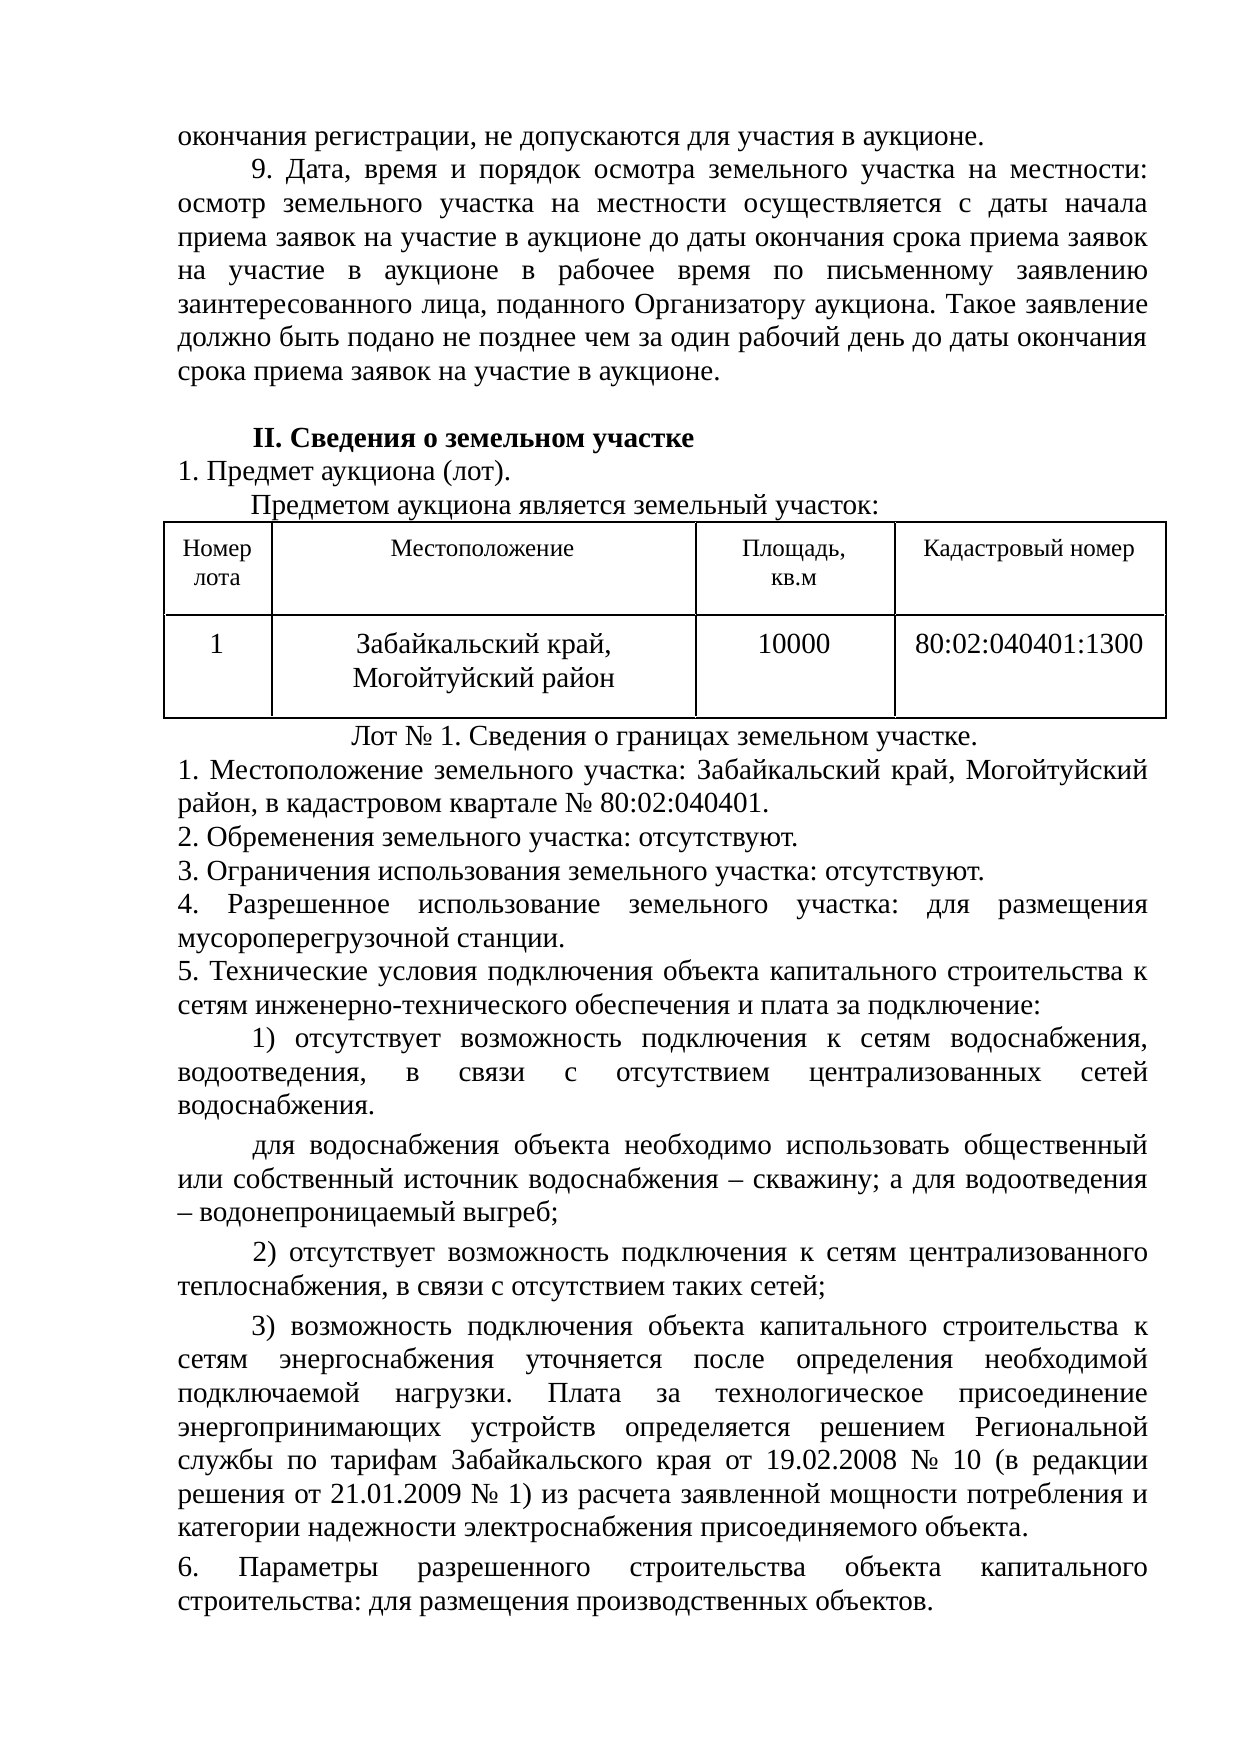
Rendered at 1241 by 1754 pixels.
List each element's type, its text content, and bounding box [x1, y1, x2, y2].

table_header Местоположение [273, 523, 695, 614]
table_cell 1 [165, 616, 272, 717]
table_cell 10000 [695, 616, 895, 717]
text II. Сведения о земельном участке [177, 420, 1152, 453]
text Предметом аукциона является земельный участок: [177, 487, 1149, 521]
text 4. Разрешенное использование земельного участка: для размещения мусороперегрузочной станции. [177, 886, 1149, 953]
text 6. Параметры разрешенного строительства объекта капитального строительства: для размещения производственных объектов. [177, 1549, 1149, 1616]
text 1. Предмет аукциона (лот). [177, 453, 1149, 487]
text 3. Ограничения использования земельного участка: отсутствуют. [177, 853, 1149, 886]
text 1) отсутствует возможность подключения к сетям водоснабжения, водоотведения, в связи с отсутствием централизованных сетей водоснабжения. [177, 1020, 1149, 1121]
text 1. Местоположение земельного участка: Забайкальский край, Могойтуйский район, в кадастровом квартале № 80:02:040401. [177, 752, 1149, 819]
text 2) отсутствует возможность подключения к сетям централизованного теплоснабжения, в связи с отсутствием таких сетей; [177, 1234, 1149, 1302]
table_header Номер лота [165, 523, 271, 614]
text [177, 118, 1152, 152]
table_cell 80:02:040401:1300 [895, 614, 1166, 717]
text 5. Технические условия подключения объекта капитального строительства к сетям инженерно-технического обеспечения и плата за подключение: [177, 953, 1149, 1020]
text для водоснабжения объекта необходимо использовать общественный или собственный источник водоснабжения – скважину; а для водоотведения – водонепроницаемый выгреб; [177, 1127, 1149, 1228]
text Лот № 1. Сведения о границах земельном участке. [177, 719, 1152, 752]
table_header Площадь, кв.м [697, 523, 894, 614]
text 9. Дата, время и порядок осмотра земельного участка на местности: осмотр земельного участка на местности осуществляется с даты начала приема заявок на участие в аукционе до даты окончания срока приема заявок на участие в аукционе в рабочее время по письменному заявлению заинтересованного лица, поданного Организатору аукциона. Такое заявление должно быть подано не позднее чем за один рабочий день до даты окончания срока приема заявок на участие в аукционе. [177, 152, 1149, 386]
text 3) возможность подключения объекта капитального строительства к сетям энергоснабжения уточняется после определения необходимой подключаемой нагрузки. Плата за технологическое присоединение энергопринимающих устройств определяется решением Региональной службы по тарифам Забайкальского края от 19.02.2008 № 10 (в редакции решения от 21.01.2009 № 1) из расчета заявленной мощности потребления и категории надежности электроснабжения присоединяемого объекта. [177, 1308, 1149, 1543]
table_header Кадастровый номер [896, 523, 1165, 614]
table_cell Забайкальский край, Могойтуйский район [272, 616, 695, 717]
text 2. Обременения земельного участка: отсутствуют. [177, 819, 1149, 853]
